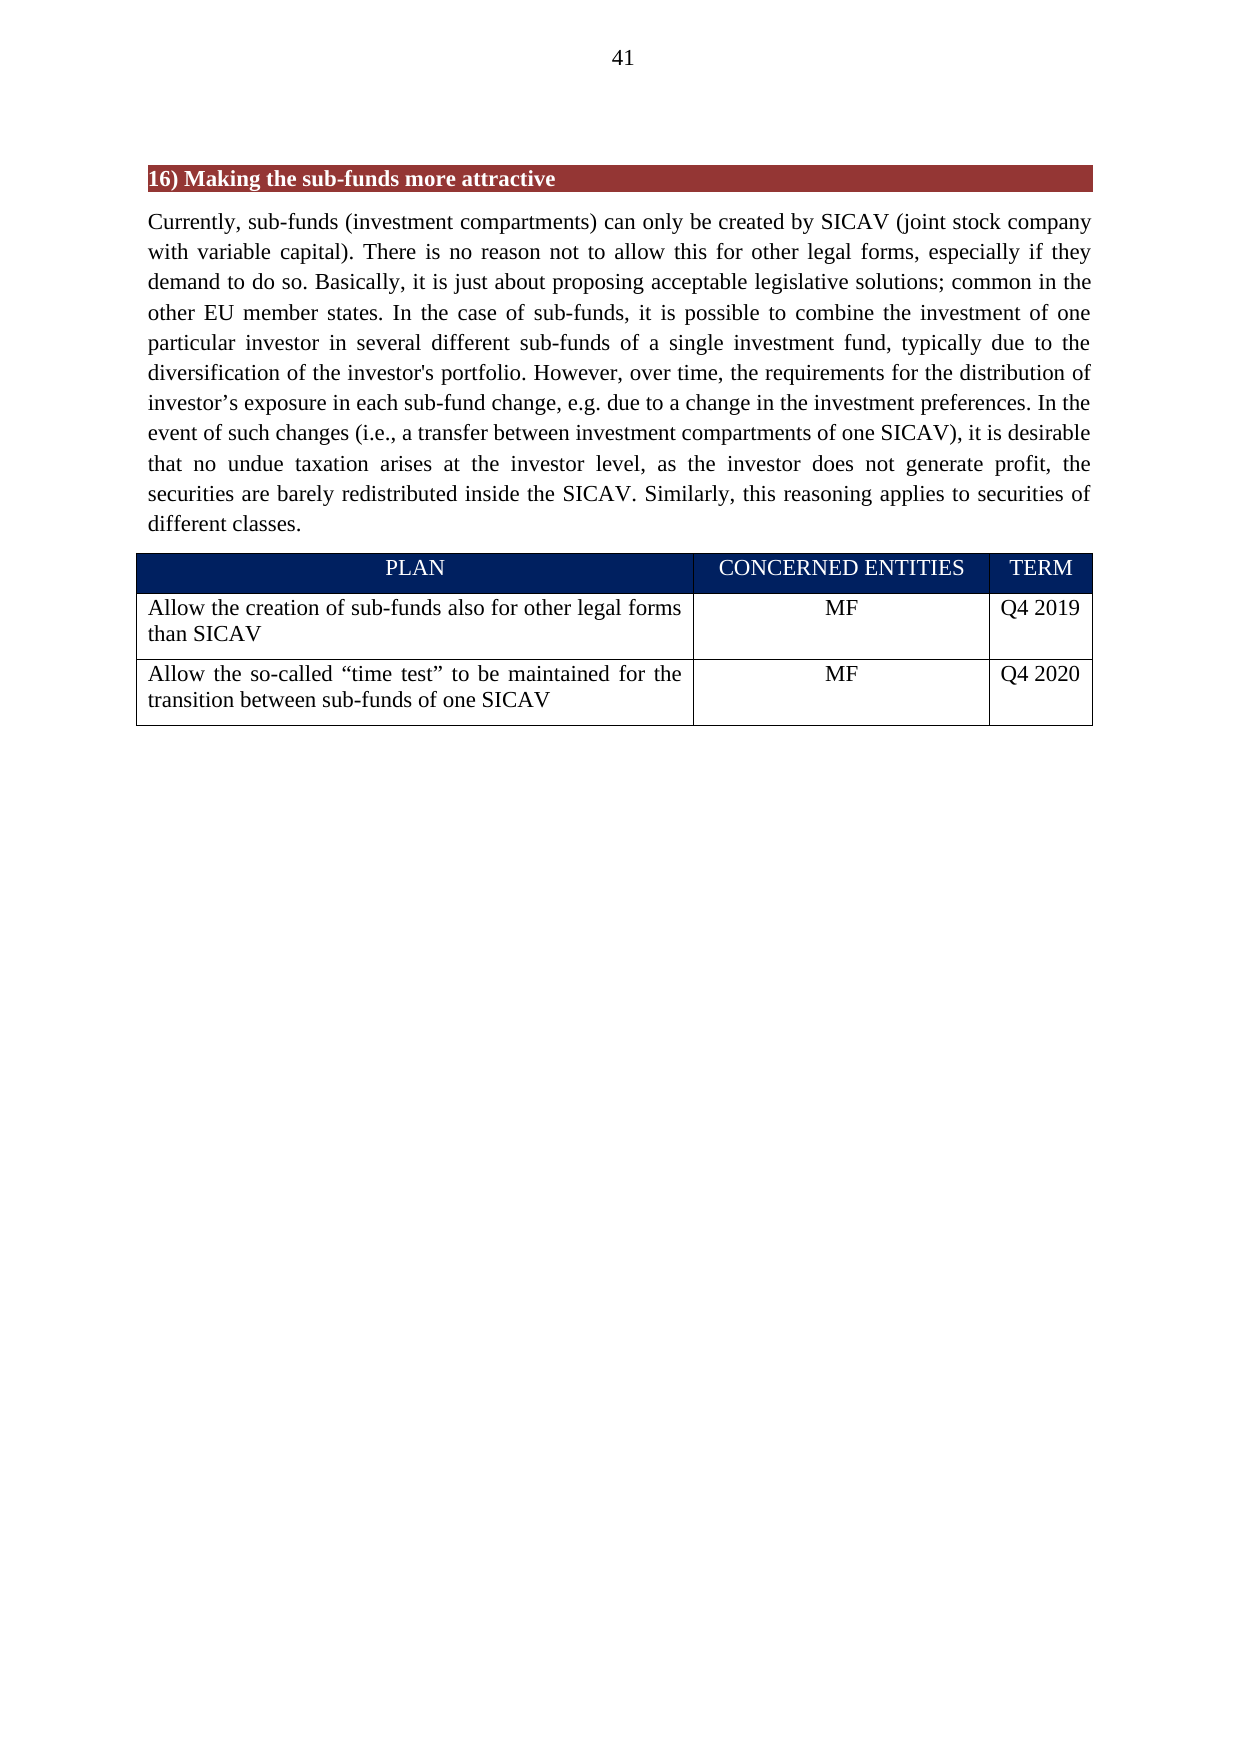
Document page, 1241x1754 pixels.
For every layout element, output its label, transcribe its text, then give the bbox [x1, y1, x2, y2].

table_header PLAN [137, 554, 693, 593]
table_cell MF [694, 660, 989, 725]
table_cell Q4 2020 [990, 660, 1092, 725]
text Currently, sub-funds (investment compartments) can only be created by SICAV (joint stock company with variable capital). There is no reason not to allow this for other legal forms, especially if they demand to do so. Basically, it is just about proposing acceptable legislative solutions; common in the other EU member states. In the case of sub-funds, it is possible to combine the investment of one particular investor in several different sub-funds of a single investment fund, typically due to the diversification of the investor's portfolio. However, over time, the requirements for the distribution of investor’s exposure in each sub-fund change, e.g. due to a change in the investment preferences. In the event of such changes (i.e., a transfer between investment compartments of one SICAV), it is desirable that no undue taxation arises at the investor level, as the investor does not generate profit, the securities are barely redistributed inside the SICAV. Similarly, this reasoning applies to securities of different classes. [148, 208, 1093, 536]
table_cell MF [694, 594, 989, 659]
table_header CONCERNED ENTITIES [694, 554, 989, 593]
table_header TERM [990, 554, 1092, 593]
table_cell Allow the so-called “time test” to be maintained for the transition between sub-funds of one SICAV [137, 660, 693, 725]
subtitle 16) Making the sub-funds more attractive [148, 165, 1093, 192]
table_cell Allow the creation of sub-funds also for other legal forms than SICAV [137, 594, 693, 659]
table_cell Q4 2019 [990, 594, 1092, 659]
